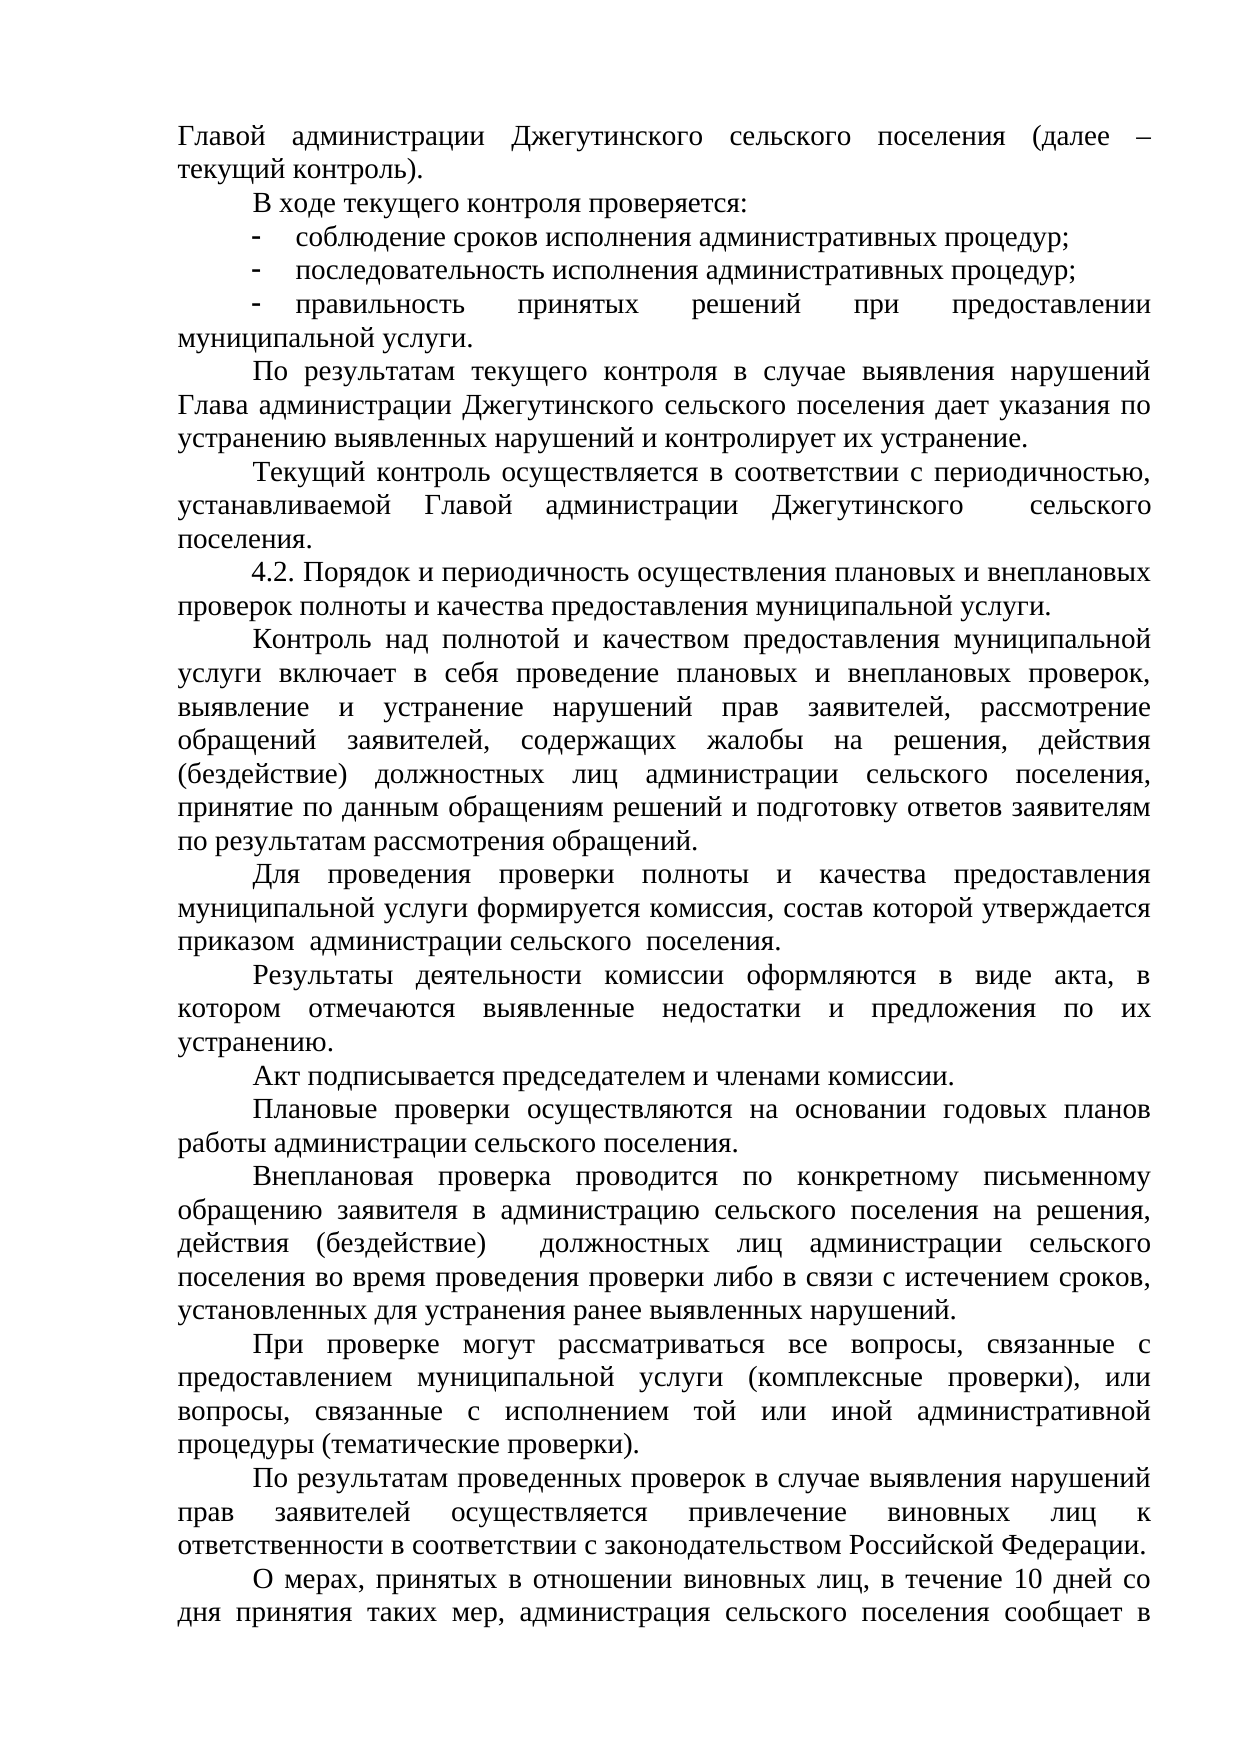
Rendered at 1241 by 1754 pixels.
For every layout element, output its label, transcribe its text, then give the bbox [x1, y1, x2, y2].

text При проверке могут рассматриваться все вопросы, связанные с предоставлением муниципальной услуги (комплексные проверки), или вопросы, связанные с исполнением той или иной административной процедуры (тематические проверки). [177, 1326, 1152, 1460]
text Плановые проверки осуществляются на основании годовых планов работы администрации сельского поселения. [177, 1091, 1152, 1158]
text Контроль над полнотой и качеством предоставления муниципальной услуги включает в себя проведение плановых и внеплановых проверок, выявление и устранение нарушений прав заявителей, рассмотрение обращений заявителей, содержащих жалобы на решения, действия (бездействие) должностных лиц администрации сельского поселения, принятие по данным обращениям решений и подготовку ответов заявителям по результатам рассмотрения обращений. [177, 622, 1152, 856]
text Результаты деятельности комиссии оформляются в виде акта, в котором отмечаются выявленные недостатки и предложения по их устранению. [177, 957, 1152, 1058]
text Текущий контроль осуществляется в соответствии с периодичностью, устанавливаемой Главой администрации Джегутинского сельского поселения. [177, 454, 1152, 554]
list последовательность исполнения административных процедур; [177, 252, 1152, 286]
text Для проведения проверки полноты и качества предоставления муниципальной услуги формируется комиссия, состав которой утверждается приказом администрации сельского поселения. [177, 856, 1152, 957]
text Внеплановая проверка проводится по конкретному письменному обращению заявителя в администрацию сельского поселения на решения, действия (бездействие) должностных лиц администрации сельского поселения во время проведения проверки либо в связи с истечением сроков, установленных для устранения ранее выявленных нарушений. [177, 1158, 1152, 1326]
text По результатам текущего контроля в случае выявления нарушений Глава администрации Джегутинского сельского поселения дает указания по устранению выявленных нарушений и контролирует их устранение. [177, 353, 1152, 454]
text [177, 1561, 1152, 1628]
list соблюдение сроков исполнения административных процедур; [177, 219, 1152, 252]
text В ходе текущего контроля проверяется: [177, 185, 1152, 219]
text По результатам проведенных проверок в случае выявления нарушений прав заявителей осуществляется привлечение виновных лиц к ответственности в соответствии с законодательством Российской Федерации. [177, 1460, 1152, 1561]
list правильность принятых решений при предоставлении муниципальной услуги. [177, 286, 1152, 353]
text Акт подписывается председателем и членами комиссии. [177, 1058, 1152, 1091]
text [177, 118, 1152, 185]
text 4.2. Порядок и периодичность осуществления плановых и внеплановых проверок полноты и качества предоставления муниципальной услуги. [177, 554, 1152, 622]
